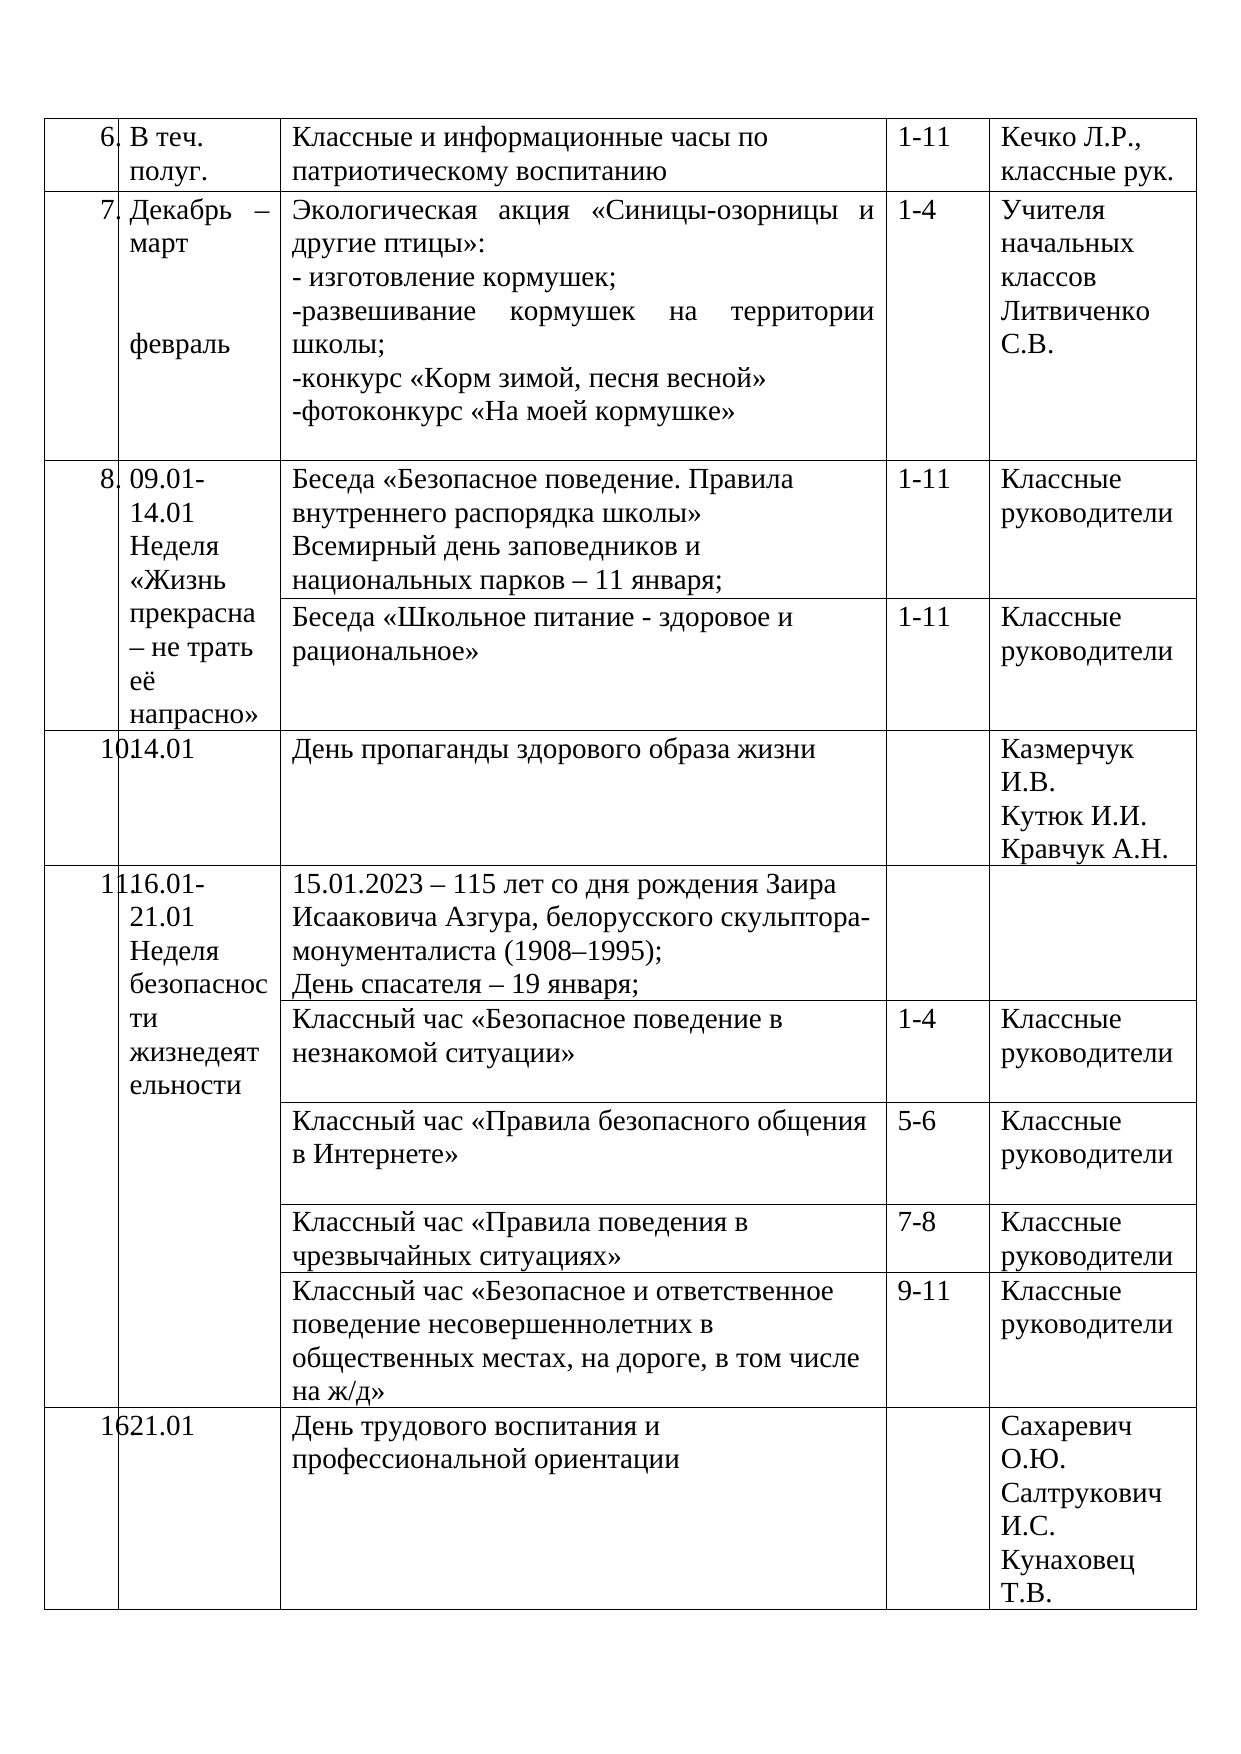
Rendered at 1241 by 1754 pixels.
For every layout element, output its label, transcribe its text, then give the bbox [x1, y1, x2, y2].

table_cell [45, 192, 118, 460]
table_cell Классные руководители [990, 461, 1196, 598]
table_cell Классный час «Правила поведения в чрезвычайных ситуациях» [281, 1205, 886, 1272]
table_cell Беседа «Школьное питание - здоровое и рациональное» [281, 599, 886, 730]
table_cell Классные руководители [990, 599, 1196, 730]
table_cell День пропаганды здорового образа жизни [281, 731, 886, 865]
table_cell [45, 119, 118, 191]
table_cell 16.01-21.01 Неделя безопасности жизнедеятельности [119, 866, 280, 1407]
table_cell Экологическая акция «Синицы-озорницы и другие птицы»: - изготовление кормушек; -развешивание кормушек на территории школы; -конкурс «Корм зимой, песня весной» -фотоконкурс «На моей кормушке» [281, 192, 886, 460]
table_cell 5-6 [887, 1103, 989, 1203]
table_cell 9-11 [887, 1273, 989, 1407]
table_cell [45, 731, 118, 865]
table_cell 15.01.2023 – 115 лет со дня рождения Заира Исааковича Азгура, белорусского скульптора-монументалиста (1908–1995); День спасателя – 19 января; [281, 866, 886, 1000]
table_cell [45, 866, 118, 1407]
table_cell Кечко Л.Р., классные рук. [990, 119, 1196, 191]
table_cell Учителя начальных классов Литвиченко С.В. [990, 192, 1196, 460]
table_cell Сахаревич О.Ю. Салтрукович И.С. Кунаховец Т.В. [990, 1408, 1196, 1609]
table_cell 1-4 [887, 192, 989, 460]
table_cell Классные руководители [990, 1001, 1196, 1102]
table_cell 14.01 [119, 731, 280, 865]
table_cell Беседа «Безопасное поведение. Правила внутреннего распорядка школы» Всемирный день заповедников и национальных парков – 11 января; [281, 461, 886, 598]
table_cell [45, 1408, 118, 1609]
table_cell Классный час «Безопасное поведение в незнакомой ситуации» [281, 1001, 886, 1102]
table_cell Классные руководители [990, 1273, 1196, 1407]
table_cell 09.01-14.01 Неделя «Жизнь прекрасна – не трать её напрасно» [119, 461, 280, 730]
table_cell Классные руководители [990, 1103, 1196, 1203]
table_cell Классный час «Правила безопасного общения в Интернете» [281, 1103, 886, 1203]
table_cell Декабрь – март февраль [119, 192, 280, 460]
table_cell [887, 1408, 989, 1609]
table_cell День трудового воспитания и профессиональной ориентации [281, 1408, 886, 1609]
table_cell 21.01 [119, 1408, 280, 1609]
table_cell 1-4 [887, 1001, 989, 1102]
table_cell [990, 866, 1196, 1000]
table_cell Классные руководители [990, 1205, 1196, 1272]
table_cell 1-11 [887, 461, 989, 598]
table_cell 1-11 [887, 119, 989, 191]
table_cell [887, 731, 989, 865]
table_cell 1-11 [887, 599, 989, 730]
table_cell [887, 866, 989, 1000]
table_cell Казмерчук И.В. Кутюк И.И. Кравчук А.Н. [990, 731, 1196, 865]
table_cell Классный час «Безопасное и ответственное поведение несовершеннолетних в общественных местах, на дороге, в том числе на ж/д» [281, 1273, 886, 1407]
table_cell Классные и информационные часы по патриотическому воспитанию [281, 119, 886, 191]
table_cell 7-8 [887, 1205, 989, 1272]
table_cell В теч. полуг. [119, 119, 280, 191]
table_cell [45, 461, 118, 730]
